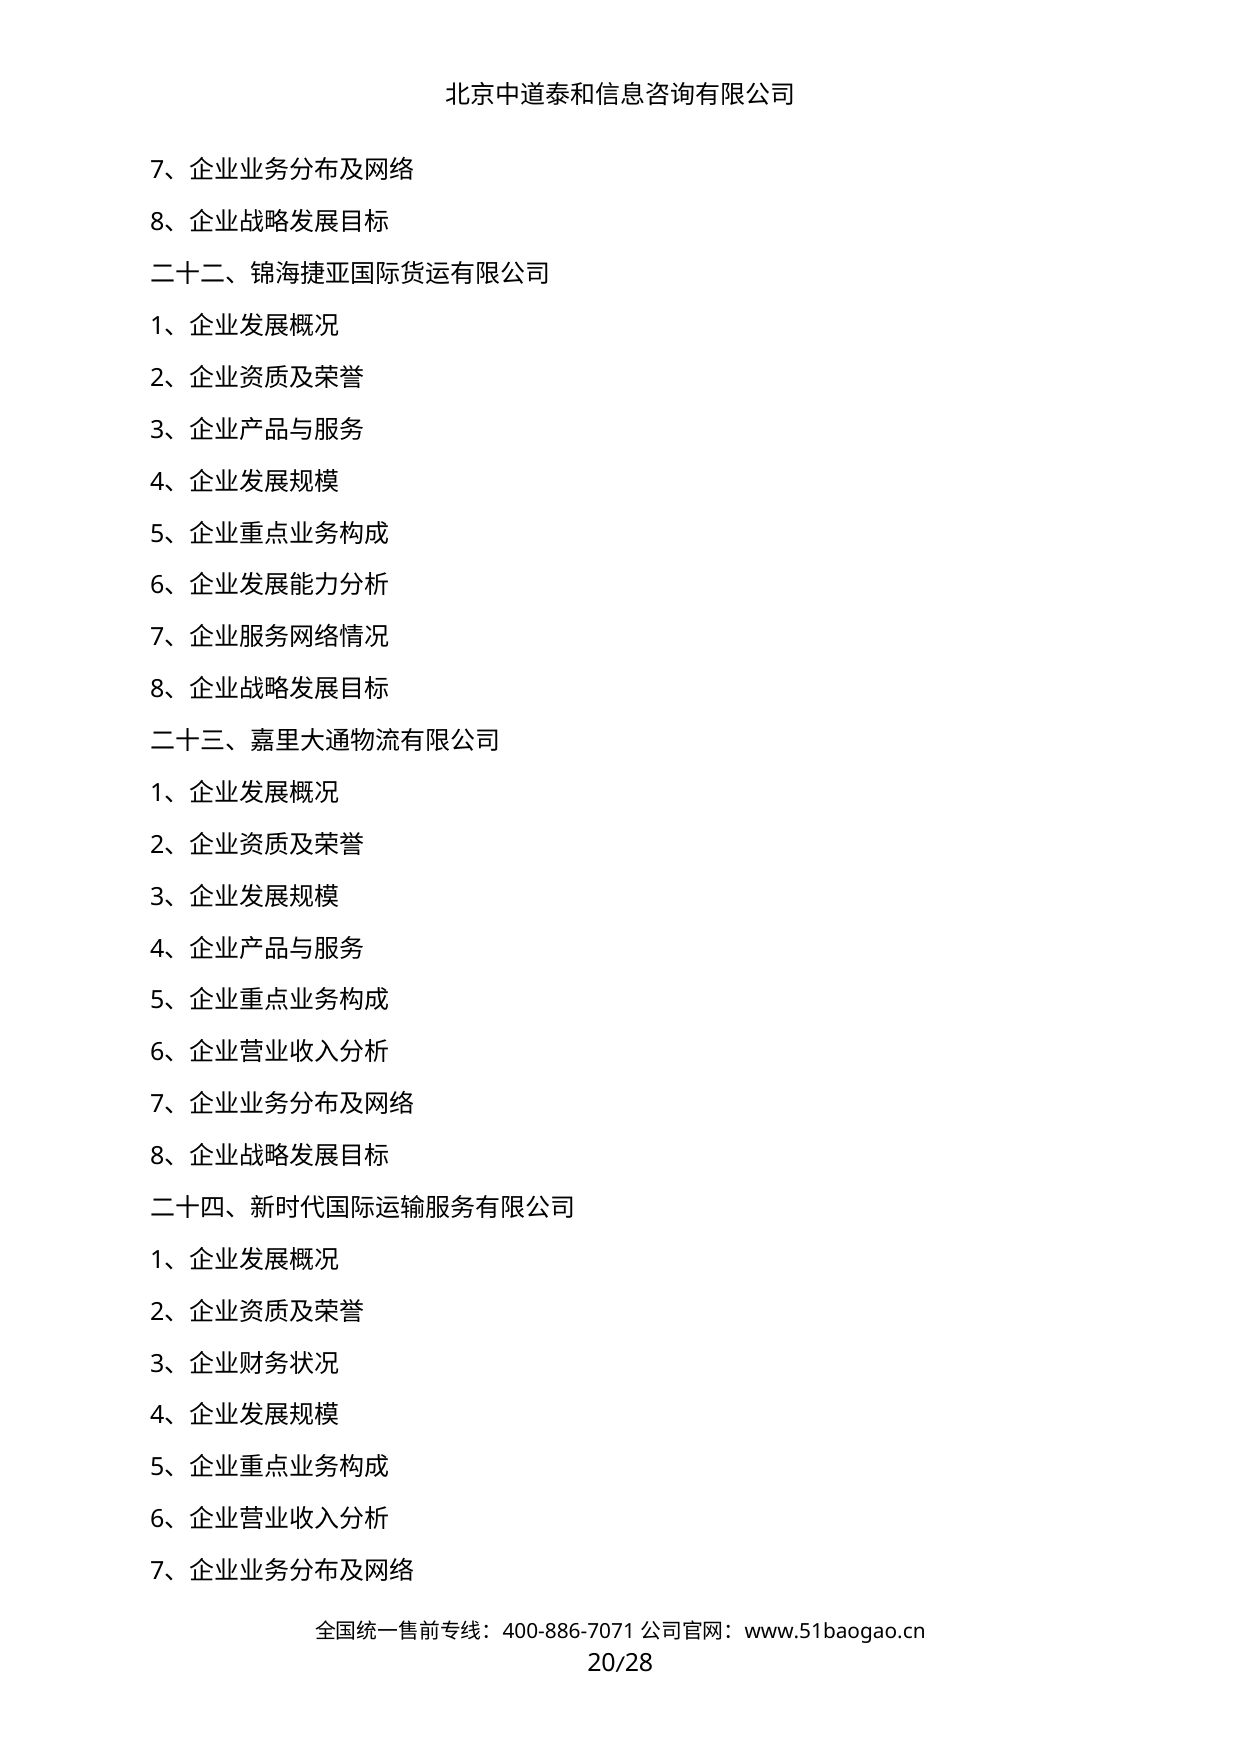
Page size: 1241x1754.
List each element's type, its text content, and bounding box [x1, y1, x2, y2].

text 二十二、锦海捷亚国际货运有限公司 [150, 254, 1090, 290]
text 5、企业重点业务构成 [150, 513, 1090, 549]
text 4、企业产品与服务 [150, 928, 1090, 964]
text 3、企业财务状况 [150, 1343, 1090, 1379]
text 1、企业发展概况 [150, 772, 1090, 809]
text 8、企业战略发展目标 [150, 1136, 1090, 1172]
text 2、企业资质及荣誉 [150, 357, 1090, 394]
text 2、企业资质及荣誉 [150, 824, 1090, 861]
text 4、企业发展规模 [150, 461, 1090, 497]
text 6、企业发展能力分析 [150, 565, 1090, 601]
text 7、企业业务分布及网络 [150, 150, 1090, 186]
text 5、企业重点业务构成 [150, 1447, 1090, 1483]
text 8、企业战略发展目标 [150, 202, 1090, 238]
text 7、企业业务分布及网络 [150, 1084, 1090, 1120]
text 2、企业资质及荣誉 [150, 1291, 1090, 1327]
text 1、企业发展概况 [150, 1239, 1090, 1276]
text 3、企业产品与服务 [150, 409, 1090, 446]
text 3、企业发展规模 [150, 876, 1090, 912]
text 7、企业服务网络情况 [150, 617, 1090, 653]
text 6、企业营业收入分析 [150, 1499, 1090, 1535]
text 4、企业发展规模 [150, 1395, 1090, 1431]
text 7、企业业务分布及网络 [150, 1551, 1090, 1587]
text 1、企业发展概况 [150, 306, 1090, 342]
text 二十四、新时代国际运输服务有限公司 [150, 1187, 1090, 1224]
text 8、企业战略发展目标 [150, 669, 1090, 705]
text 6、企业营业收入分析 [150, 1032, 1090, 1068]
text 二十三、嘉里大通物流有限公司 [150, 721, 1090, 757]
text 5、企业重点业务构成 [150, 980, 1090, 1016]
